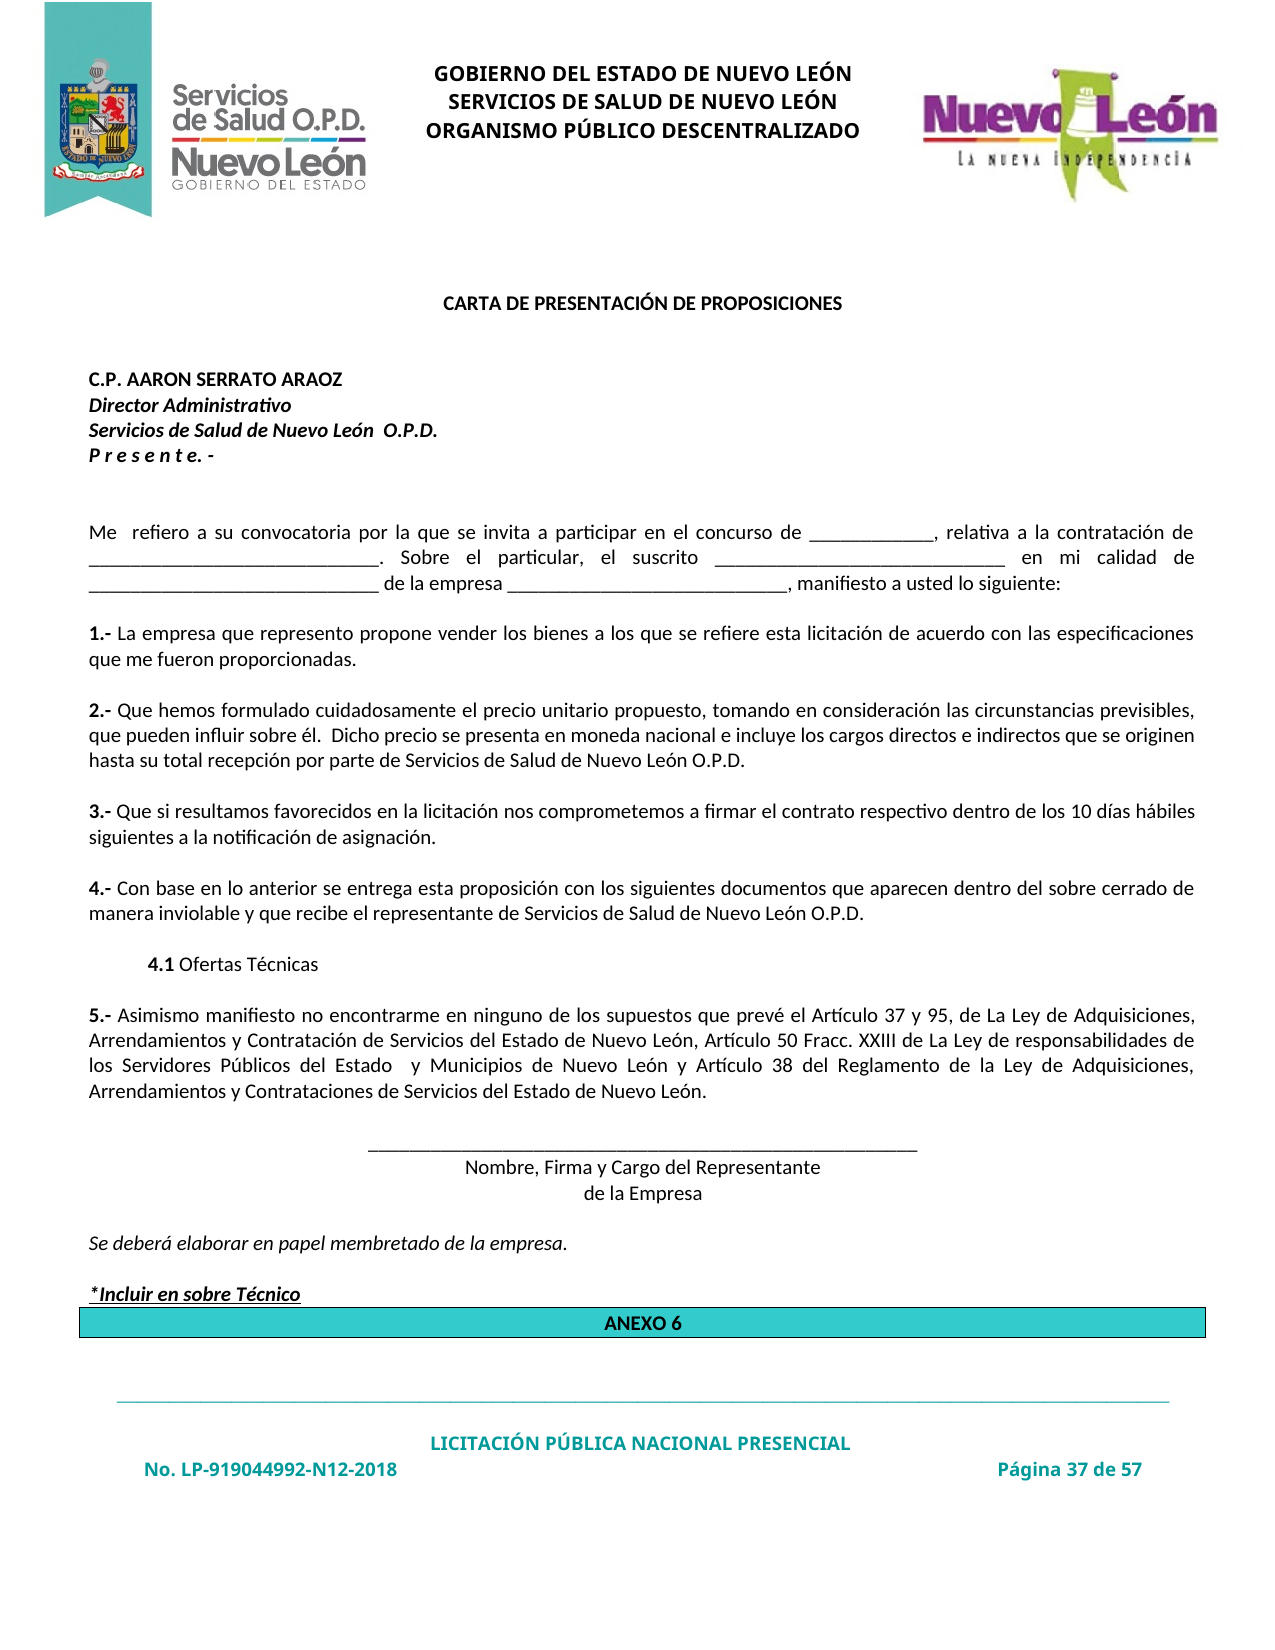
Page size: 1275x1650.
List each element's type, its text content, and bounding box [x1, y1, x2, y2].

text 2.- Que hemos formulado cuidadosamente el precio unitario propuesto, tomando en consideración las circunstancias previsibles, que pueden influir sobre él. Dicho precio se presenta en moneda nacional e incluye los cargos directos e indirectos que se originen hasta su total recepción por parte de Servicios de Salud de Nuevo León O.P.D. [89, 697, 1197, 773]
text P r e s e n t e. - [89, 443, 1197, 468]
text 4.1 Ofertas Técnicas [148, 951, 1197, 976]
text Nombre, Firma y Cargo del Representante [89, 1154, 1197, 1180]
text Director Administrativo [89, 392, 1197, 417]
text CARTA DE PRESENTACIÓN DE PROPOSICIONES [89, 290, 1197, 316]
text Servicios de Salud de Nuevo León O.P.D. [89, 417, 1197, 443]
text 3.- Que si resultamos favorecidos en la licitación nos comprometemos a firmar el contrato respectivo dentro de los 10 días hábiles siguientes a la notificación de asignación. [89, 798, 1197, 849]
picture [15, 2, 1249, 229]
text ANEXO 6 [80, 1308, 1205, 1337]
text C.P. AARON SERRATO ARAOZ [89, 366, 1197, 392]
text _____________________________________________________ [89, 1129, 1197, 1154]
text Se deberá elaborar en papel membretado de la empresa. [89, 1231, 1197, 1256]
text Me refiero a su convocatoria por la que se invita a participar en el concurso de ____________, relativa a la contratación de ____________________________. Sobre el particular, el suscrito ____________________________ en mi calidad de ____________________________ de la empresa ___________________________, manifiesto a usted lo siguiente: [89, 519, 1197, 595]
text 5.- Asimismo manifiesto no encontrarme en ninguno de los supuestos que prevé el Artículo 37 y 95, de La Ley de Adquisiciones, Arrendamientos y Contratación de Servicios del Estado de Nuevo León, Artículo 50 Fracc. XXIII de La Ley de responsabilidades de los Servidores Públicos del Estado y Municipios de Nuevo León y Artículo 38 del Reglamento de la Ley de Adquisiciones, Arrendamientos y Contrataciones de Servicios del Estado de Nuevo León. [89, 1002, 1197, 1103]
text *Incluir en sobre Técnico [89, 1281, 1197, 1307]
text 4.- Con base en lo anterior se entrega esta proposición con los siguientes documentos que aparecen dentro del sobre cerrado de manera inviolable y que recibe el representante de Servicios de Salud de Nuevo León O.P.D. [89, 875, 1197, 926]
text 1.- La empresa que represento propone vender los bienes a los que se refiere esta licitación de acuerdo con las especificaciones que me fueron proporcionadas. [89, 621, 1197, 671]
text de la Empresa [89, 1180, 1197, 1205]
